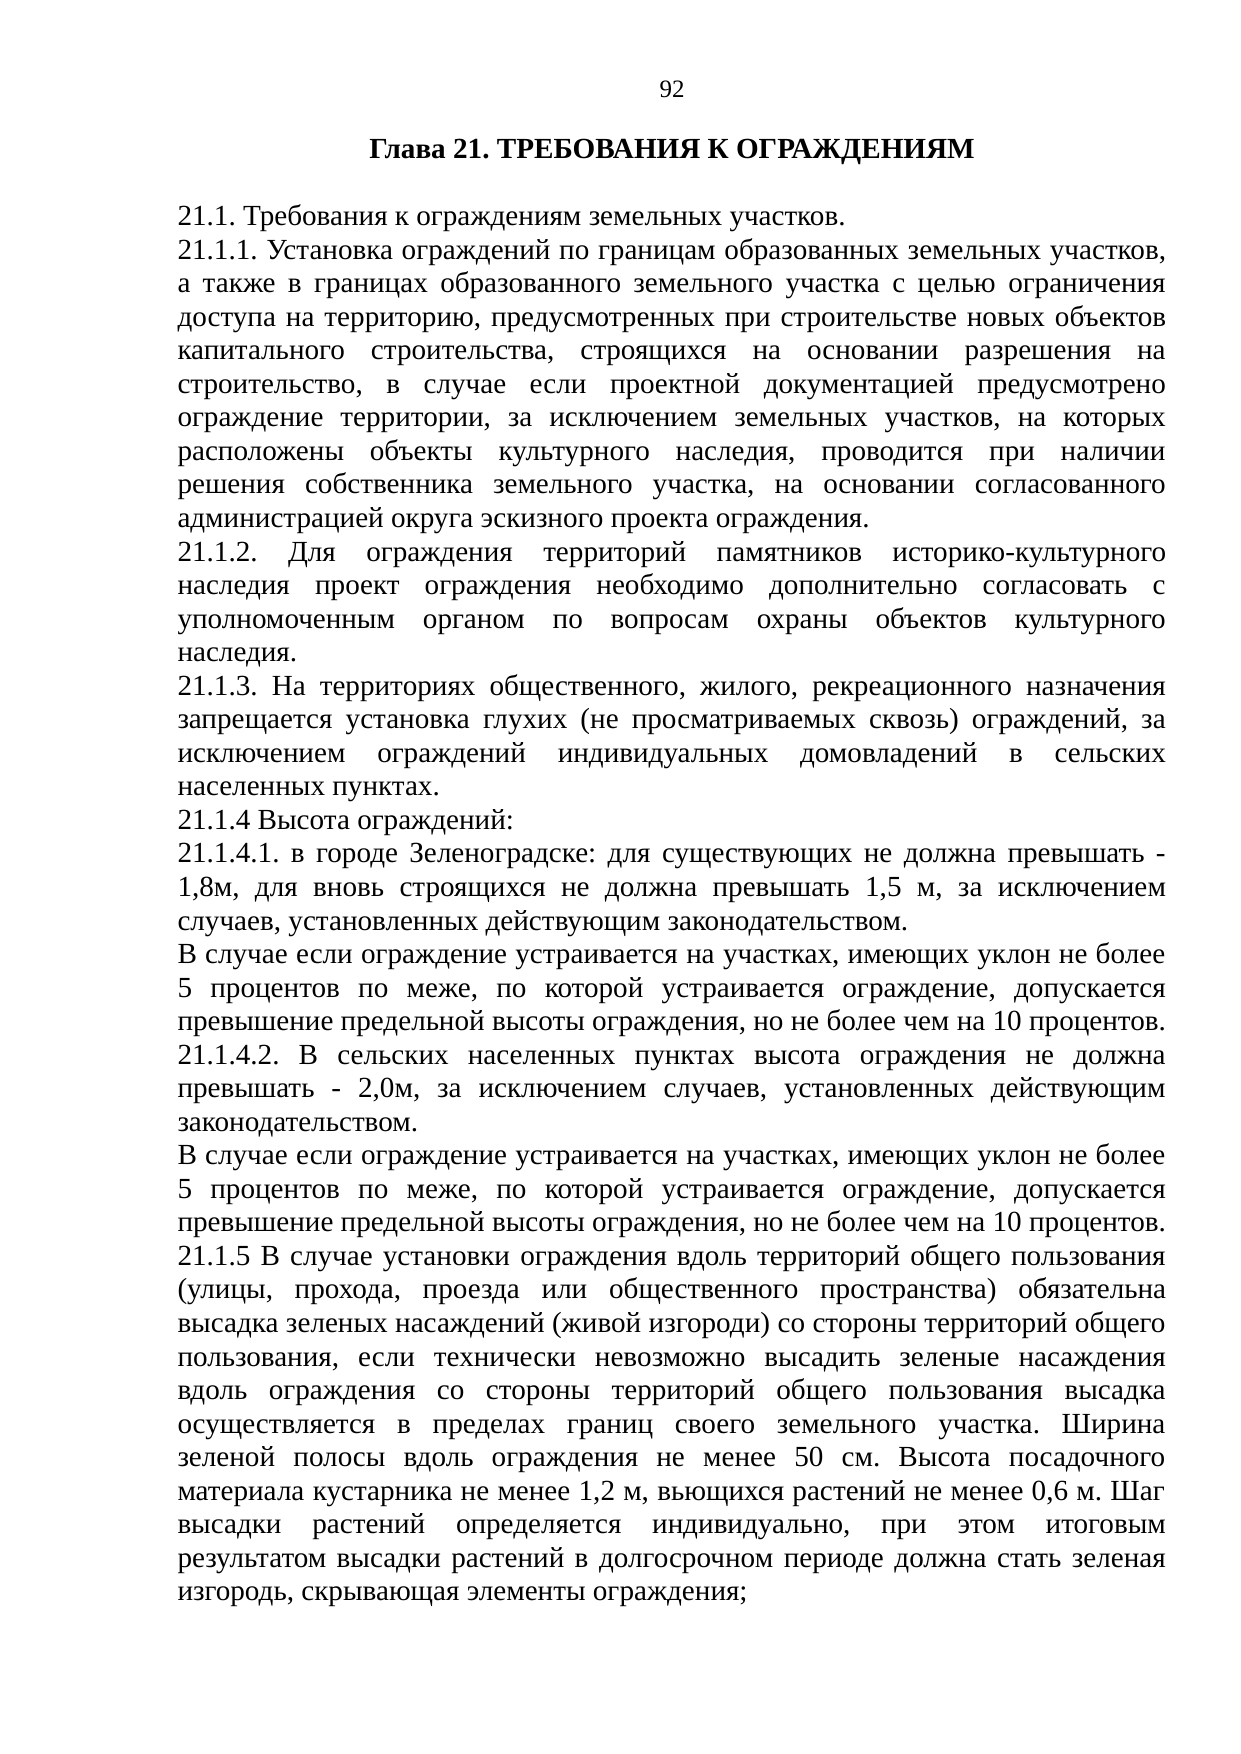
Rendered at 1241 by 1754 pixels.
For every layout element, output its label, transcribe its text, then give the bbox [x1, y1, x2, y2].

text 21.1.3. На территориях общественного, жилого, рекреационного назначения запрещается установка глухих (не просматриваемых сквозь) ограждений, за исключением ограждений индивидуальных домовладений в сельских населенных пунктах. [177, 668, 1167, 802]
text 21.1.4.1. в городе Зеленоградске: для существующих не должна превышать - 1,8м, для вновь строящихся не должна превышать 1,5 м, за исключением случаев, установленных действующим законодательством. [177, 836, 1167, 936]
text Глава 21. ТРЕБОВАНИЯ К ОГРАЖДЕНИЯМ [177, 131, 1167, 165]
text 21.1.4 Высота ограждений: [177, 802, 1167, 836]
text 21.1. Требования к ограждениям земельных участков. [177, 198, 1167, 232]
text 21.1.2. Для ограждения территорий памятников историко-культурного наследия проект ограждения необходимо дополнительно согласовать с уполномоченным органом по вопросам охраны объектов культурного наследия. [177, 534, 1167, 668]
text В случае если ограждение устраивается на участках, имеющих уклон не более 5 процентов по меже, по которой устраивается ограждение, допускается превышение предельной высоты ограждения, но не более чем на 10 процентов. [177, 936, 1167, 1037]
text В случае если ограждение устраивается на участках, имеющих уклон не более 5 процентов по меже, по которой устраивается ограждение, допускается превышение предельной высоты ограждения, но не более чем на 10 процентов. [177, 1137, 1167, 1238]
text 21.1.4.2. В сельских населенных пунктах высота ограждения не должна превышать - 2,0м, за исключением случаев, установленных действующим законодательством. [177, 1037, 1167, 1137]
text 21.1.1. Установка ограждений по границам образованных земельных участков, а также в границах образованного земельного участка с целью ограничения доступа на территорию, предусмотренных при строительстве новых объектов капитального строительства, строящихся на основании разрешения на строительство, в случае если проектной документацией предусмотрено ограждение территории, за исключением земельных участков, на которых расположены объекты культурного наследия, проводится при наличии решения собственника земельного участка, на основании согласованного администрацией округа эскизного проекта ограждения. [177, 232, 1167, 534]
text 21.1.5 В случае установки ограждения вдоль территорий общего пользования (улицы, прохода, проезда или общественного пространства) обязательна высадка зеленых насаждений (живой изгороди) со стороны территорий общего пользования, если технически невозможно высадить зеленые насаждения вдоль ограждения со стороны территорий общего пользования высадка осуществляется в пределах границ своего земельного участка. Ширина зеленой полосы вдоль ограждения не менее 50 см. Высота посадочного материала кустарника не менее 1,2 м, вьющихся растений не менее 0,6 м. Шаг высадки растений определяется индивидуально, при этом итоговым результатом высадки растений в долгосрочном периоде должна стать зеленая изгородь, скрывающая элементы ограждения; [177, 1238, 1167, 1607]
